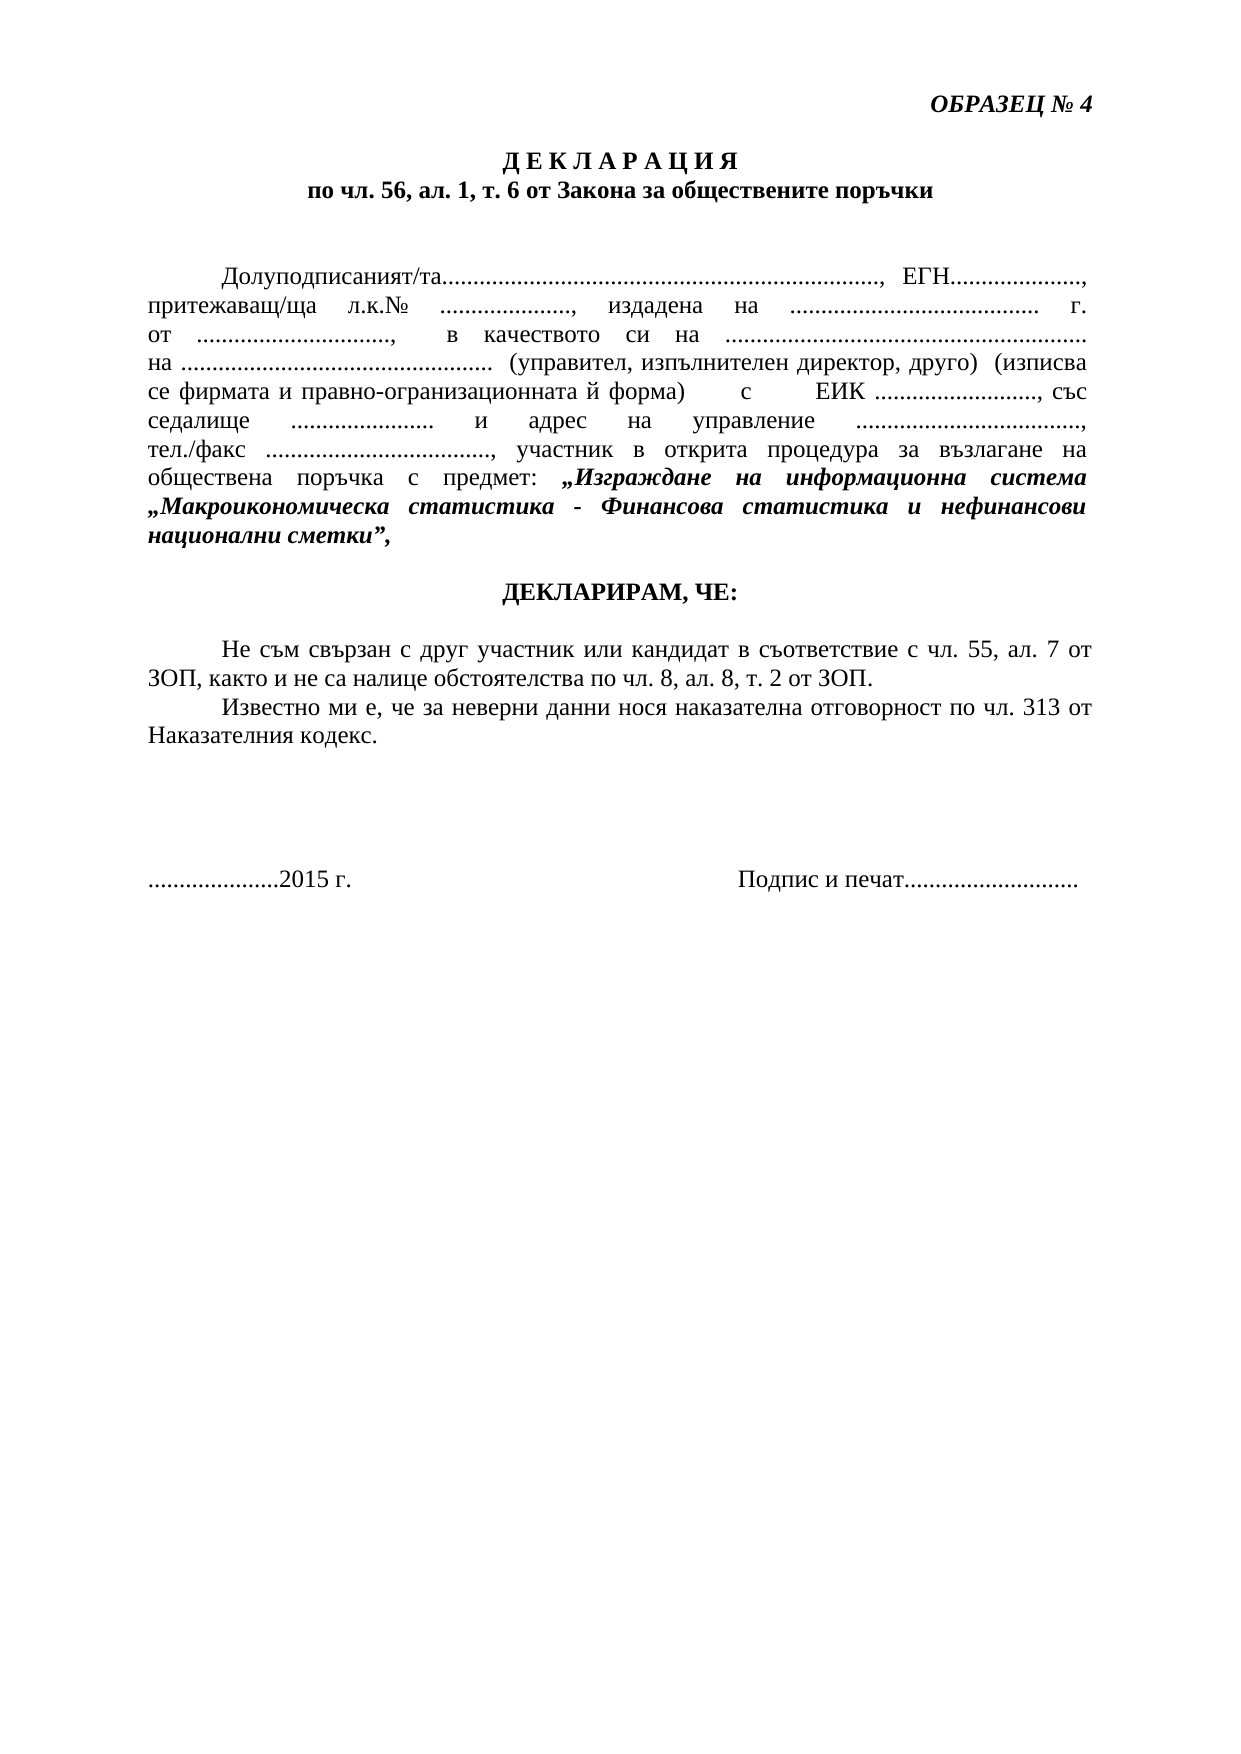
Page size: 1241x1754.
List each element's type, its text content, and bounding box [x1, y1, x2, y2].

text ДЕКЛАРИРАМ, ЧЕ: [148, 577, 1093, 605]
text .....................2015 г. Подпис и печат............................ [148, 864, 1093, 893]
text ОБРАЗЕЦ № 4 [148, 89, 1093, 117]
text Не съм свързан с друг участник или кандидат в съответствие с чл. 55, ал. 7 от ЗОП, както и не са налице обстоятелства по чл. 8, ал. 8, т. 2 от ЗОП. [148, 634, 1093, 692]
text Известно ми е, че за неверни данни нося наказателна отговорност по чл. 313 от Наказателния кодекс. [148, 692, 1093, 749]
text Д Е К Л А Р А Ц И Я [148, 146, 1093, 175]
text по чл. 56, ал. 1, т. 6 от Закона за обществените поръчки [148, 175, 1093, 204]
text Долуподписаният/та......................................................................, ЕГН....................., притежаващ/ща л.к.№ ....................., издадена на ........................................ г. от ..............................., в качеството си на .......................................................... на .................................................. (управител, изпълнителен директор, друго) (изписва се фирмата и правно-огранизационната й форма) с ЕИК .........................., със седалище ....................... и адрес на управление ...................................., тел./факс ...................................., участник в открита процедура за възлагане на обществена поръчка с предмет: „Изграждане на информационна система „Макроикономическа статистика - Финансова статистика и нефинансови национални сметки”, [148, 261, 1087, 549]
